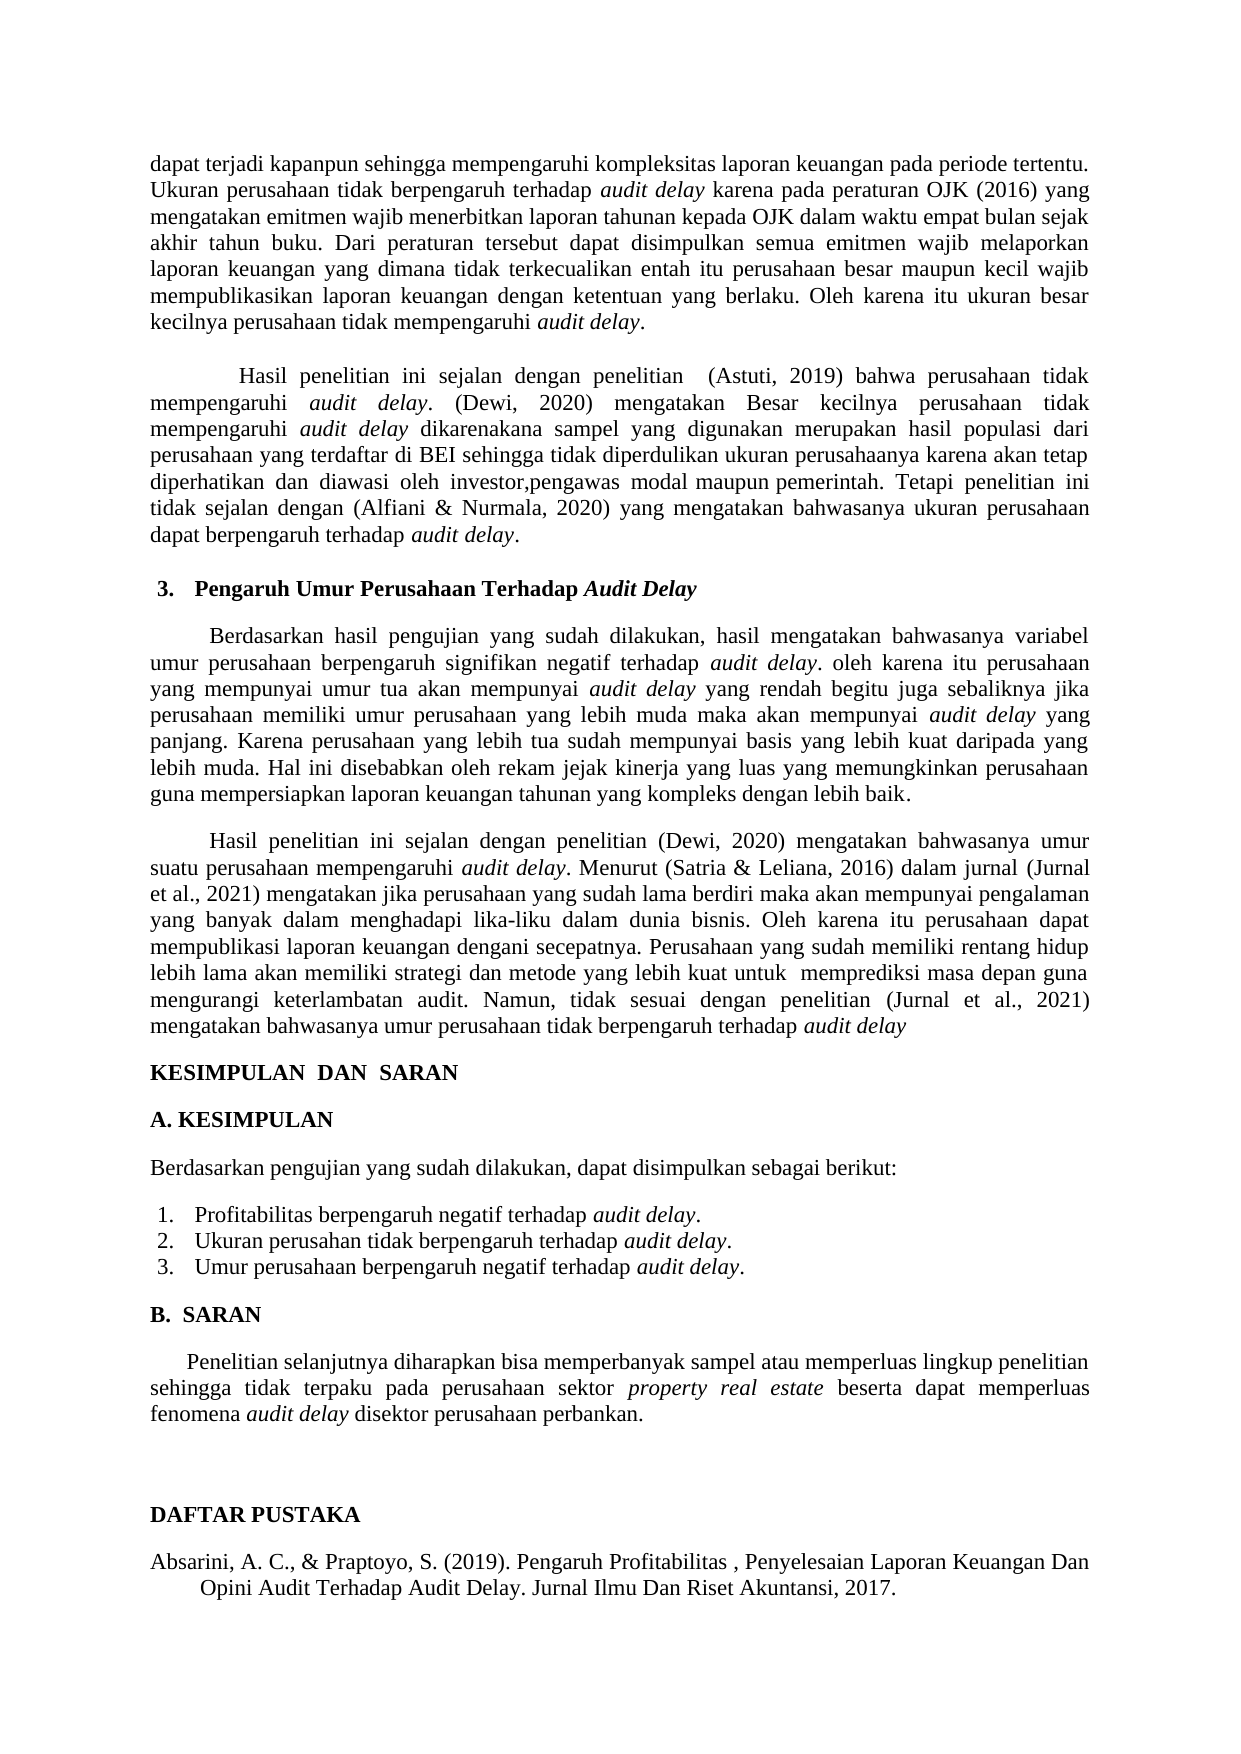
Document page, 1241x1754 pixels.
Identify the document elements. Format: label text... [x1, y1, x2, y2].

text Berdasarkan pengujian yang sudah dilakukan, dapat disimpulkan sebagai berikut: [150, 1153, 1090, 1180]
text KESIMPULANi DANi SARANi [150, 1059, 1090, 1086]
text Hasil penelitian ini sejalan dengan penelitian (Dewi, 2020) mengatakan bahwasanya umur suatu perusahaan mempengaruhi audit delay. Menurut (Satria & Leliana, 2016) dalam jurnal (Jurnal et al., 2021) mengatakan jika perusahaan yang sudah lama berdiri maka akan mempunyai pengalaman yang banyak dalam menghadapi lika-liku dalam dunia bisnis. Oleh karena itu perusahaan dapat mempublikasi laporan keuangan dengani secepatnya. Perusahaan yang sudah memiliki rentang hidup lebih lama akan memiliki strategi dan metode yang lebih kuat untuk memprediksi masa depan guna mengurangi keterlambatan audit. Namun, tidak sesuai dengan penelitian (Jurnal et al., 2021) mengatakan bahwasanya umur perusahaan tidak berpengaruh terhadap audit delay [150, 827, 1090, 1038]
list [150, 150, 1090, 334]
list Hasil penelitian ini sejalan dengan penelitian (Astuti, 2019) bahwa perusahaan tidak mempengaruhi audit delay. (Dewi, 2020) mengatakan Besar kecilnya perusahaan tidak mempengaruhi audit delay dikarenakana sampel yang digunakan merupakan hasil populasi dari perusahaan yang terdaftar di BEI sehingga tidak diperdulikan ukuran perusahaanya karena akan tetap diperhatikan dan diawasi oleh investor,pengawas modalimaupunipemerintah. Tetapi penelitian ini tidak sejalan dengan (Alfiani & Nurmala, 2020) yang mengatakan bahwasanya ukuran perusahaan dapat berpengaruh terhadapiaudittdelay. [150, 362, 1090, 547]
list Pengaruh Umur Perusahaan Terhadap Audit Delay [157, 575, 1090, 601]
list Profitabilitas berpengaruh negatif terhadap audit delay. [157, 1201, 1090, 1227]
text DAFTAR PUSTAKA [150, 1501, 1090, 1527]
list Umur perusahaan berpengaruh negatif terhadap audit delay. [157, 1253, 1090, 1280]
text Berdasarkan hasil pengujian yang sudah dilakukan, hasil mengatakan bahwasanya variabel umur perusahaan berpengaruh signifikan negatif terhadap audit delay. oleh karena itu perusahaan yang mempunyai umur tua akan mempunyai audit delay yang rendah begitu juga sebaliknya jika perusahaan memiliki umur perusahaan yang lebih muda maka akan mempunyai audit delay yang panjang. Karena perusahaan yang lebih tua sudah mempunyai basis yang lebih kuat daripada yang lebih muda. Hal ini disebabkan oleh rekam jejak kinerja yang luas yang memungkinkan perusahaan guna mempersiapkan laporan keuangan tahunan yang kompleks dengan lebih baik. [150, 622, 1090, 807]
list A. KESIMPULANi [150, 1106, 1090, 1133]
list Ukuran perusahan tidak berpengaruh terhadap audit delay. [157, 1227, 1090, 1253]
text Penelitian selanjutnya diharapkan bisa memperbanyak sampel atau memperluas lingkup penelitian sehingga tidak terpaku pada perusahaan sektor property real estate beserta dapat memperluas fenomena audit delay disektor perusahaan perbankan. [150, 1348, 1090, 1427]
text Absarini, A. C., & Praptoyo, S. (2019). Pengaruh Profitabilitas , Penyelesaian Laporan Keuangan Dan Opini Audit Terhadap Audit Delay. Jurnal Ilmu Dan Riset Akuntansi, 2017. [150, 1548, 1090, 1601]
text B. SARAN [150, 1301, 1090, 1327]
